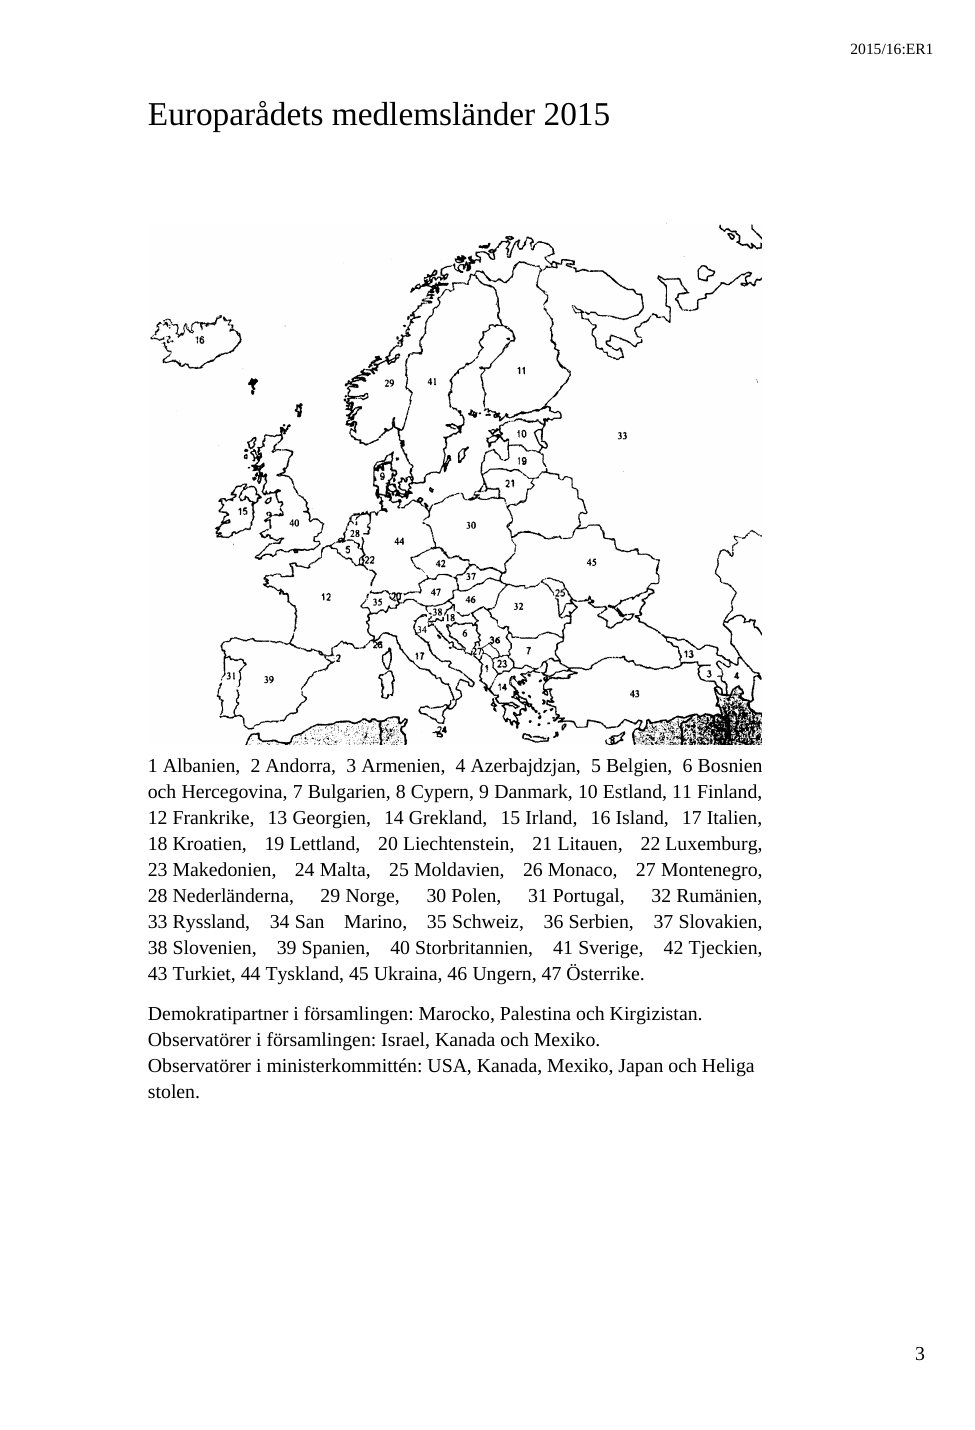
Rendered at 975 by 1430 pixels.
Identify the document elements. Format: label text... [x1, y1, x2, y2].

text Observatörer i församlingen: Israel, Kanada och Mexiko. [148, 1024, 762, 1050]
text Observatörer i ministerkommittén: USA, Kanada, Mexiko, Japan och Heliga stolen. [148, 1050, 762, 1102]
picture [147, 223, 762, 745]
subtitle Europarådets medlemsländer 2015 [148, 94, 762, 133]
text 1 Albanien, 2 Andorra, 3 Armenien, 4 Azerbajdzjan, 5 Belgien, 6 Bosnien och Hercegovina, 7 Bulgarien, 8 Cypern, 9 Danmark, 10 Estland, 11 Finland, 12 Frankrike, 13 Georgien, 14 Grekland, 15 Irland, 16 Island, 17 Italien, 18 Kroatien, 19 Lettland, 20 Liechtenstein, 21 Litauen, 22 Luxemburg, 23 Makedonien, 24 Malta, 25 Moldavien, 26 Monaco, 27 Montenegro, 28 Nederländerna, 29 Norge, 30 Polen, 31 Portugal, 32 Rumänien, 33 Ryssland, 34 San Marino, 35 Schweiz, 36 Serbien, 37 Slovakien, 38 Slovenien, 39 Spanien, 40 Storbritannien, 41 Sverige, 42 Tjeckien, 43 Turkiet, 44 Tyskland, 45 Ukraina, 46 Ungern, 47 Österrike. [148, 751, 762, 985]
text Demokratipartner i församlingen: Marocko, Palestina och Kirgizistan. [148, 998, 762, 1024]
